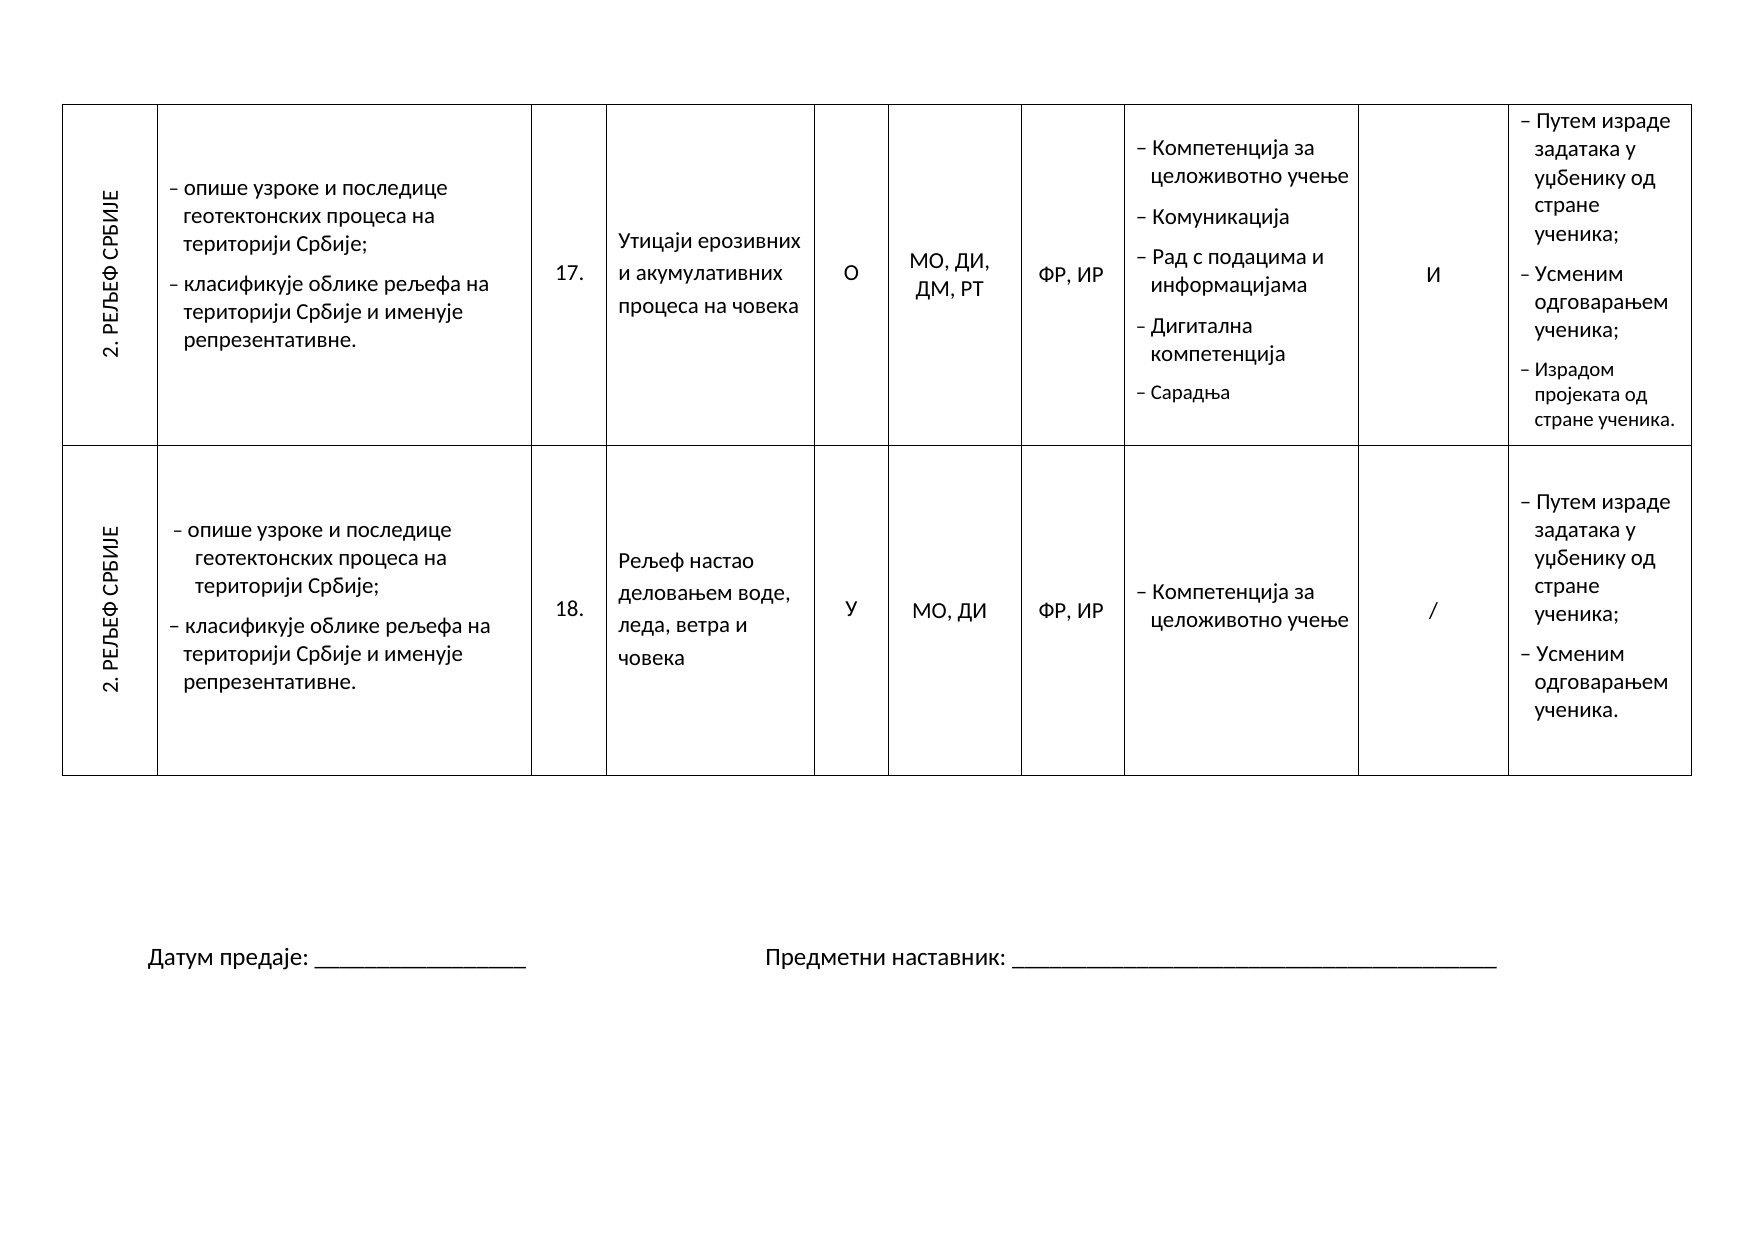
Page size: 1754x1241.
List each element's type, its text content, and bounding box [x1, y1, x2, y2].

table_cell 2. РЕЉЕФ СРБИЈЕ [63, 446, 157, 775]
table_header 17. [532, 105, 606, 444]
table_header И [1359, 105, 1508, 444]
table_cell Рељеф настао деловањем воде, леда, ветра и човека [607, 446, 814, 775]
table_cell 18. [532, 446, 606, 775]
table_cell / [1359, 446, 1508, 775]
table_cell Путем израде задатака у уџбенику од стране ученика; Усменим одговарањем ученика. [1509, 446, 1691, 775]
table_header Компетенција за целоживотно учење Комуникација Рад с подацима и информацијама Дигитална компетенција Сарадња [1125, 105, 1358, 444]
table_cell Компетенција за целоживотно учење [1125, 446, 1358, 775]
table_cell У [815, 446, 888, 775]
table_header 2. РЕЉЕФ СРБИЈЕ [63, 105, 157, 444]
table_header ФР, ИР [1022, 105, 1124, 444]
table_header МО, ДИ, ДМ, РТ [889, 105, 1021, 444]
table_header О [815, 105, 888, 444]
text Датум предаје: _________________ Предметни наставник: _______________________________________ [148, 941, 1606, 971]
table_cell опише узроке и последице геотектонских процеса на територији Србије; класификује облике рељефа на територији Србије и именује репрезентативне. [158, 446, 531, 775]
table_header опише узроке и последице геотектонских процеса на територији Србије; класификује облике рељефа на територији Србије и именује репрезентативне. [158, 105, 531, 444]
table_header Путем израде задатака у уџбенику од стране ученика; Усменим одговарањем ученика; Израдом пројеката од стране ученика. [1509, 105, 1691, 444]
table_header Утицаји ерозивних и акумулативних процеса на човека [607, 105, 814, 444]
table_cell МО, ДИ [889, 446, 1021, 775]
table_cell ФР, ИР [1022, 446, 1124, 775]
